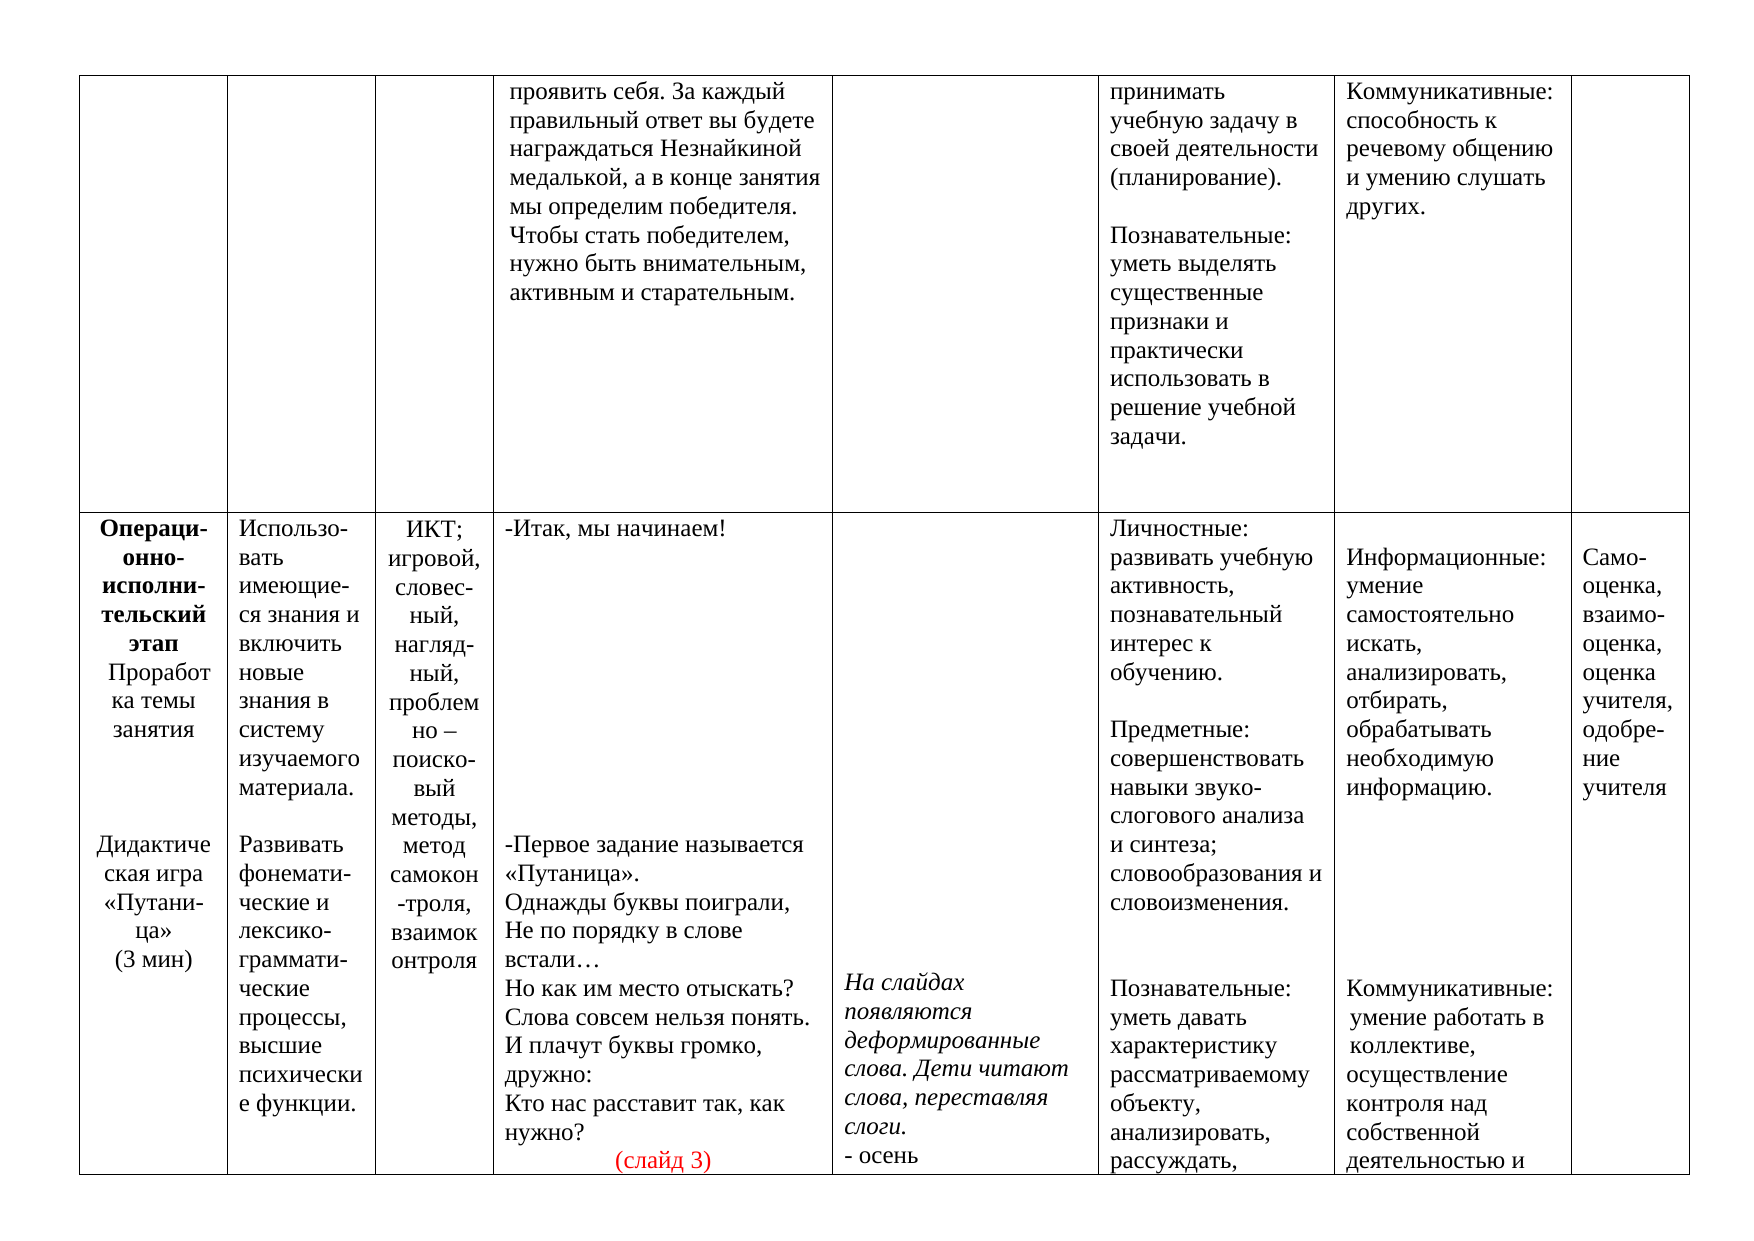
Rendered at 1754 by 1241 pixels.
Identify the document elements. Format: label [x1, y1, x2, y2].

table_cell [1335, 513, 1571, 1174]
table_cell [1099, 76, 1334, 512]
table_cell [1099, 513, 1334, 1174]
table_cell [494, 76, 832, 512]
table_cell [376, 513, 493, 1174]
table_cell [1572, 76, 1689, 512]
table_cell [228, 513, 375, 1174]
table_cell [833, 76, 1098, 512]
table_cell [80, 76, 227, 512]
table_cell [228, 76, 375, 512]
table_cell [80, 513, 227, 1174]
table_cell [833, 513, 1098, 1174]
table_cell [1572, 513, 1689, 1174]
table_cell [376, 76, 493, 512]
table_cell [1335, 76, 1571, 512]
table_cell [494, 513, 832, 1174]
